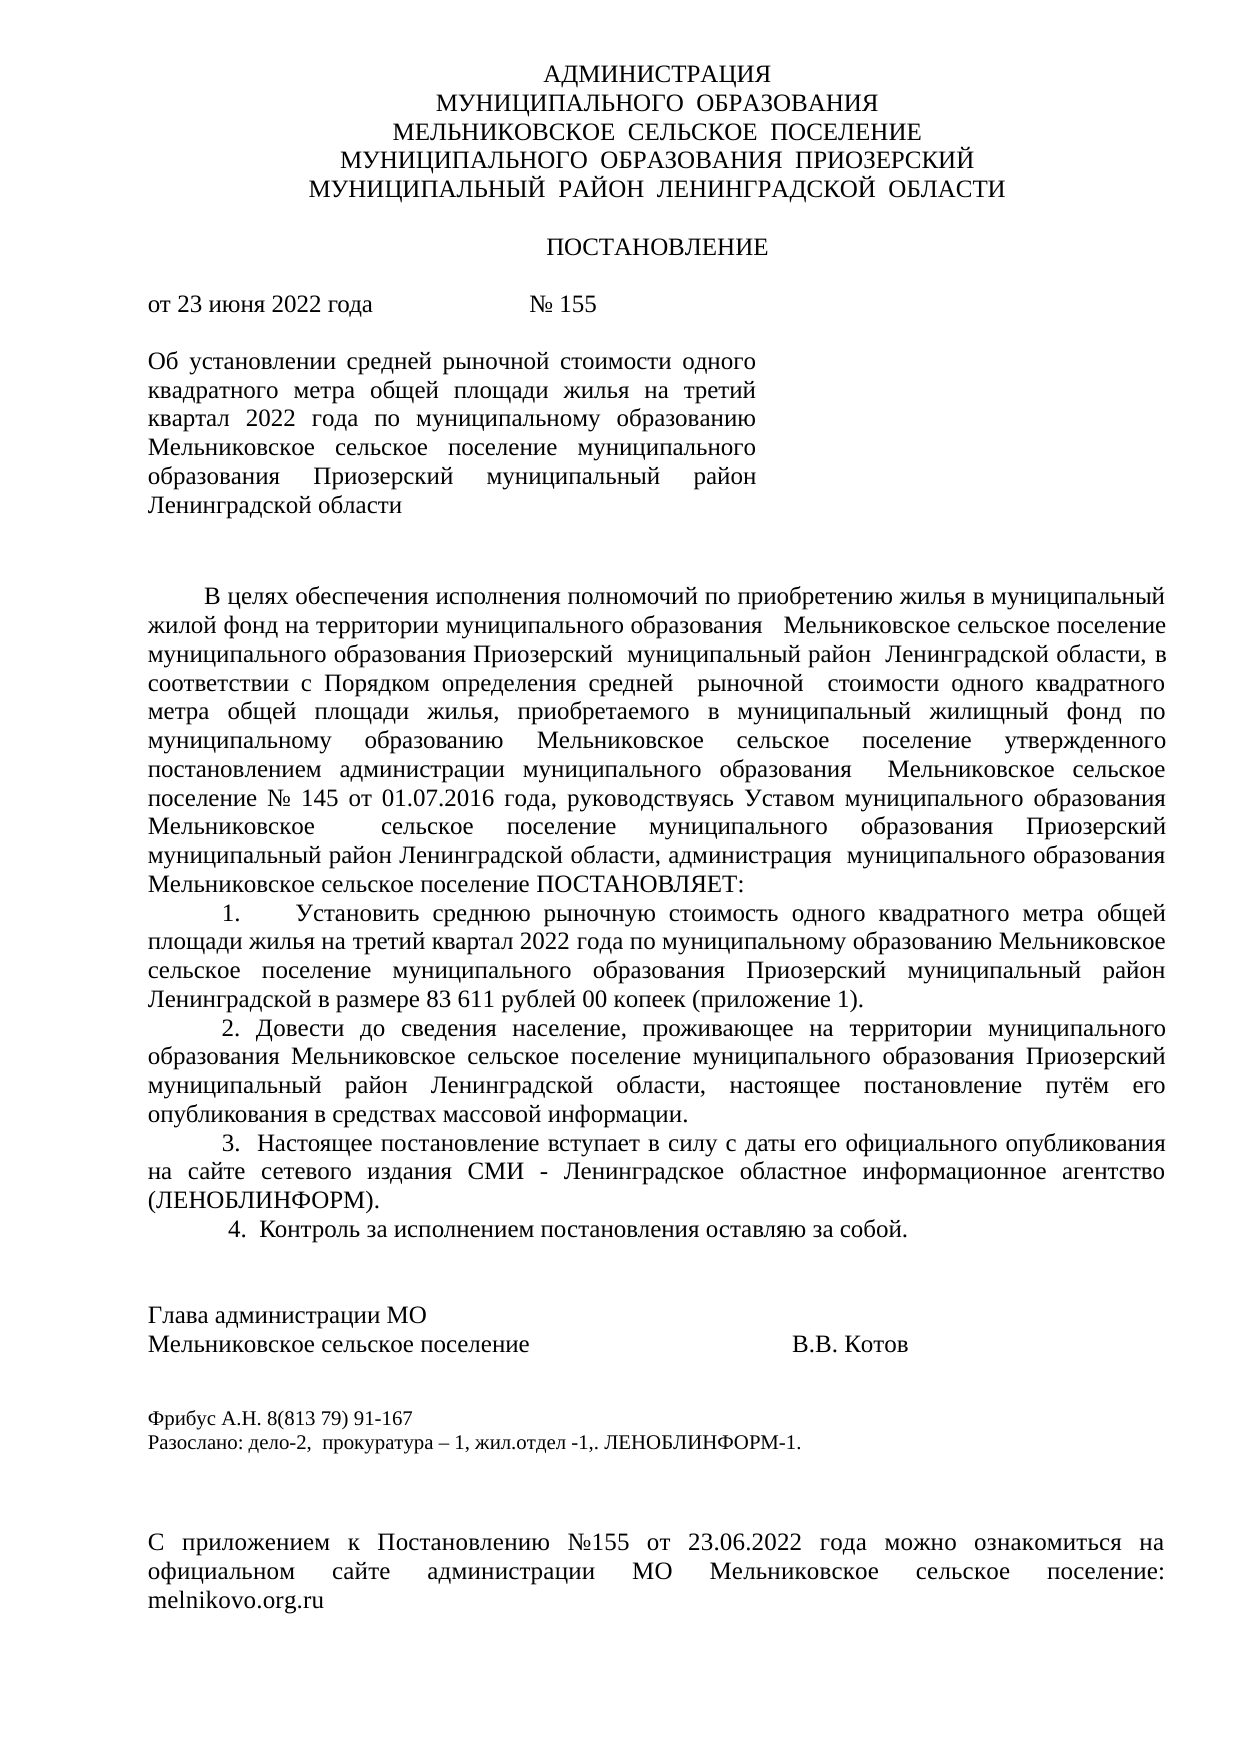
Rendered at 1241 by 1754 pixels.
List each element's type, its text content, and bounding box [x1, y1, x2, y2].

text ПОСТАНОВЛЕНИЕ [148, 232, 1167, 260]
text В целях обеспечения исполнения полномочий по приобретению жилья в муниципальный жилой фонд на территории муниципального образования Мельниковское сельское поселение муниципального образования Приозерский муниципальный район Ленинградской области, в соответствии с Порядком определения средней рыночной стоимости одного квадратного метра общей площади жилья, приобретаемого в муниципальный жилищный фонд по муниципальному образованию Мельниковское сельское поселение утвержденного постановлением администрации муниципального образования Мельниковское сельское поселение № 145 от 01.07.2016 года, руководствуясь Уставом муниципального образования Мельниковское сельское поселение муниципального образования Приозерский муниципальный район Ленинградской области, администрация муниципального образования Мельниковское сельское поселение ПОСТАНОВЛЯЕТ: [148, 581, 1167, 898]
text 2. Довести до сведения население, проживающее на территории муниципального образования Мельниковское сельское поселение муниципального образования Приозерский муниципальный район Ленинградской области, настоящее постановление путём его опубликования в средствах массовой информации. [148, 1013, 1167, 1128]
text Фрибус А.Н. 8(813 79) 91-167 [148, 1406, 1167, 1430]
text МУНИЦИПАЛЬНЫЙ РАЙОН ЛЕНИНГРАДСКОЙ ОБЛАСТИ [148, 174, 1167, 203]
text Глава администрации МО [148, 1300, 1167, 1329]
text МУНИЦИПАЛЬНОГО ОБРАЗОВАНИЯ ПРИОЗЕРСКИЙ [148, 145, 1167, 174]
text АДМИНИСТРАЦИЯ [148, 59, 1167, 88]
text МУНИЦИПАЛЬНОГО ОБРАЗОВАНИЯ [148, 88, 1167, 117]
text Разослано: дело-2, прокуратура – 1, жил.отдел -1,. ЛЕНОБЛИНФОРМ-1. [148, 1430, 1167, 1454]
text 3. Настоящее постановление вступает в силу с даты его официального опубликования на сайте сетевого издания СМИ - Ленинградское областное информационное агентство (ЛЕНОБЛИНФОРМ). [148, 1128, 1167, 1214]
list Установить среднюю рыночную стоимость одного квадратного метра общей площади жилья на третий квартал 2022 года по муниципальному образованию Мельниковское сельское поселение муниципального образования Приозерский муниципальный район Ленинградской в размере 83 611 рублей 00 копеек (приложение 1). [148, 898, 1167, 1013]
text 4. Контроль за исполнением постановления оставляю за собой. [148, 1214, 1167, 1243]
table_header Об установлении средней рыночной стоимости одного квадратного метра общей площади жилья на третий квартал 2022 года по муниципальному образованию Мельниковское сельское поселение муниципального образования Приозерский муниципальный район Ленинградской области [136, 346, 768, 553]
text Мельниковское сельское поселение В.В. Котов [148, 1329, 1167, 1358]
text от 23 июня 2022 года № 155 [148, 289, 1167, 318]
text С приложением к Постановлению №155 от 23.06.2022 года можно ознакомиться на официальном сайте администрации МО Мельниковское сельское поселение: melnikovo.org.ru [148, 1527, 1167, 1614]
text МЕЛЬНИКОВСКОЕ СЕЛЬСКОЕ ПОСЕЛЕНИЕ [148, 117, 1167, 145]
